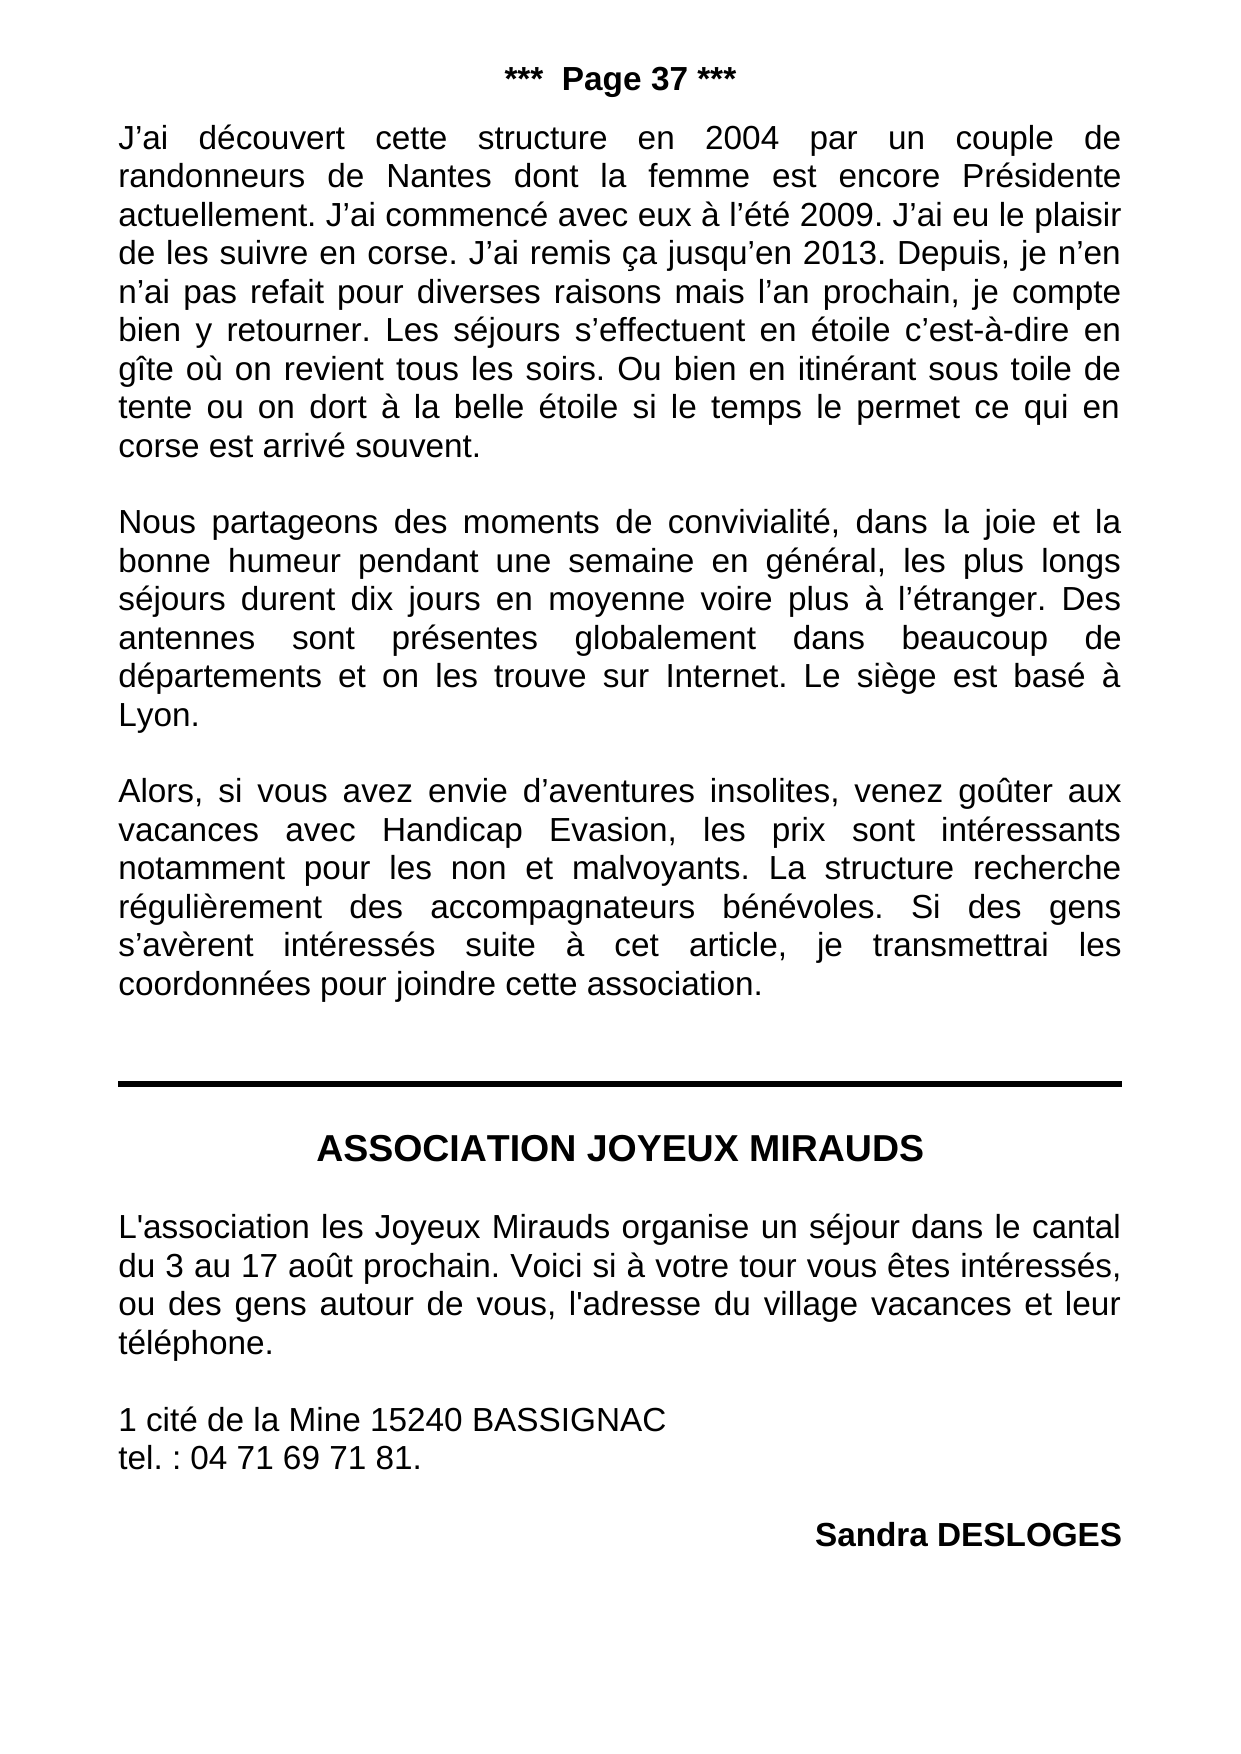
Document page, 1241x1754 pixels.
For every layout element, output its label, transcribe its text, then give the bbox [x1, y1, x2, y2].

text J’ai découvert cette structure en 2004 par un couple de randonneurs de Nantes dont la femme est encore Présidente actuellement. J’ai commencé avec eux à l’été 2009. J’ai eu le plaisir de les suivre en corse. J’ai remis ça jusqu’en 2013. Depuis, je n’en n’ai pas refait pour diverses raisons mais l’an prochain, je compte bien y retourner. Les séjours s’effectuent en étoile c’est-à-dire en gîte où on revient tous les soirs. Ou bien en itinérant sous toile de tente ou on dort à la belle étoile si le temps le permet ce qui en corse est arrivé souvent. [118, 118, 1122, 464]
text ASSOCIATION JOYEUX MIRAUDS [118, 1126, 1122, 1169]
text tel. : 04 71 69 71 81. [118, 1438, 1122, 1476]
text Sandra DESLOGES [118, 1515, 1122, 1553]
text L'association les Joyeux Mirauds organise un séjour dans le cantal du 3 au 17 août prochain. Voici si à votre tour vous êtes intéressés, ou des gens autour de vous, l'adresse du village vacances et leur téléphone. [118, 1207, 1122, 1361]
text 1 cité de la Mine 15240 BASSIGNAC [118, 1399, 1122, 1438]
text Nous partageons des moments de convivialité, dans la joie et la bonne humeur pendant une semaine en général, les plus longs séjours durent dix jours en moyenne voire plus à l’étranger. Des antennes sont présentes globalement dans beaucoup de départements et on les trouve sur Internet. Le siège est basé à Lyon. [118, 502, 1122, 733]
text Alors, si vous avez envie d’aventures insolites, venez goûter aux vacances avec Handicap Evasion, les prix sont intéressants notamment pour les non et malvoyants. La structure recherche régulièrement des accompagnateurs bénévoles. Si des gens s’avèrent intéressés suite à cet article, je transmettrai les coordonnées pour joindre cette association. [118, 772, 1122, 1002]
